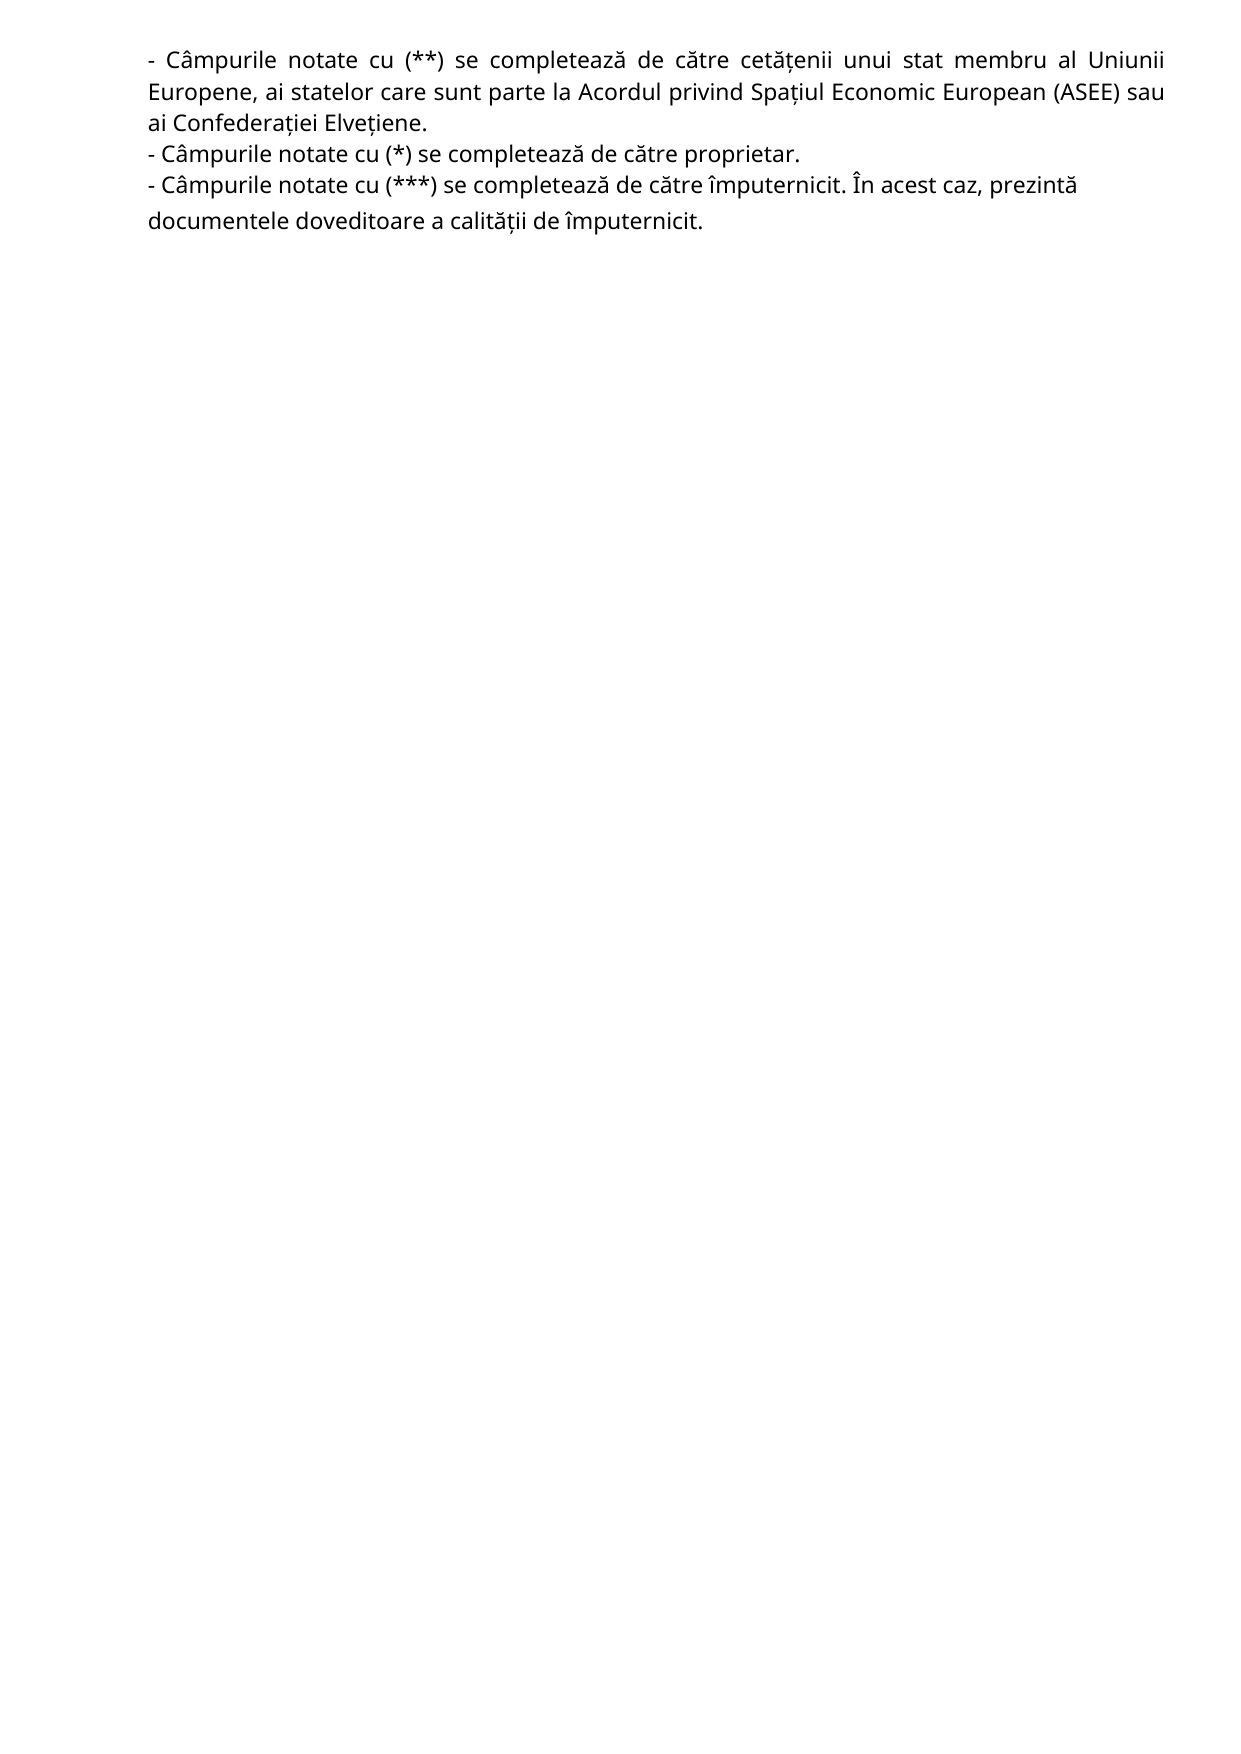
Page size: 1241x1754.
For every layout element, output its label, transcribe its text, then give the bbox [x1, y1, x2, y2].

text - Câmpurile notate cu (*) se completează de către proprietar. [148, 138, 1167, 169]
text - Câmpurile notate cu (***) se completează de către împuternicit. În acest caz, prezintă documentele doveditoare a calităţii de împuternicit. [148, 169, 1167, 237]
text - Câmpurile notate cu (**) se completează de către cetăţenii unui stat membru al Uniunii Europene, ai statelor care sunt parte la Acordul privind Spaţiul Economic European (ASEE) sau ai Confederaţiei Elveţiene. [148, 44, 1167, 138]
